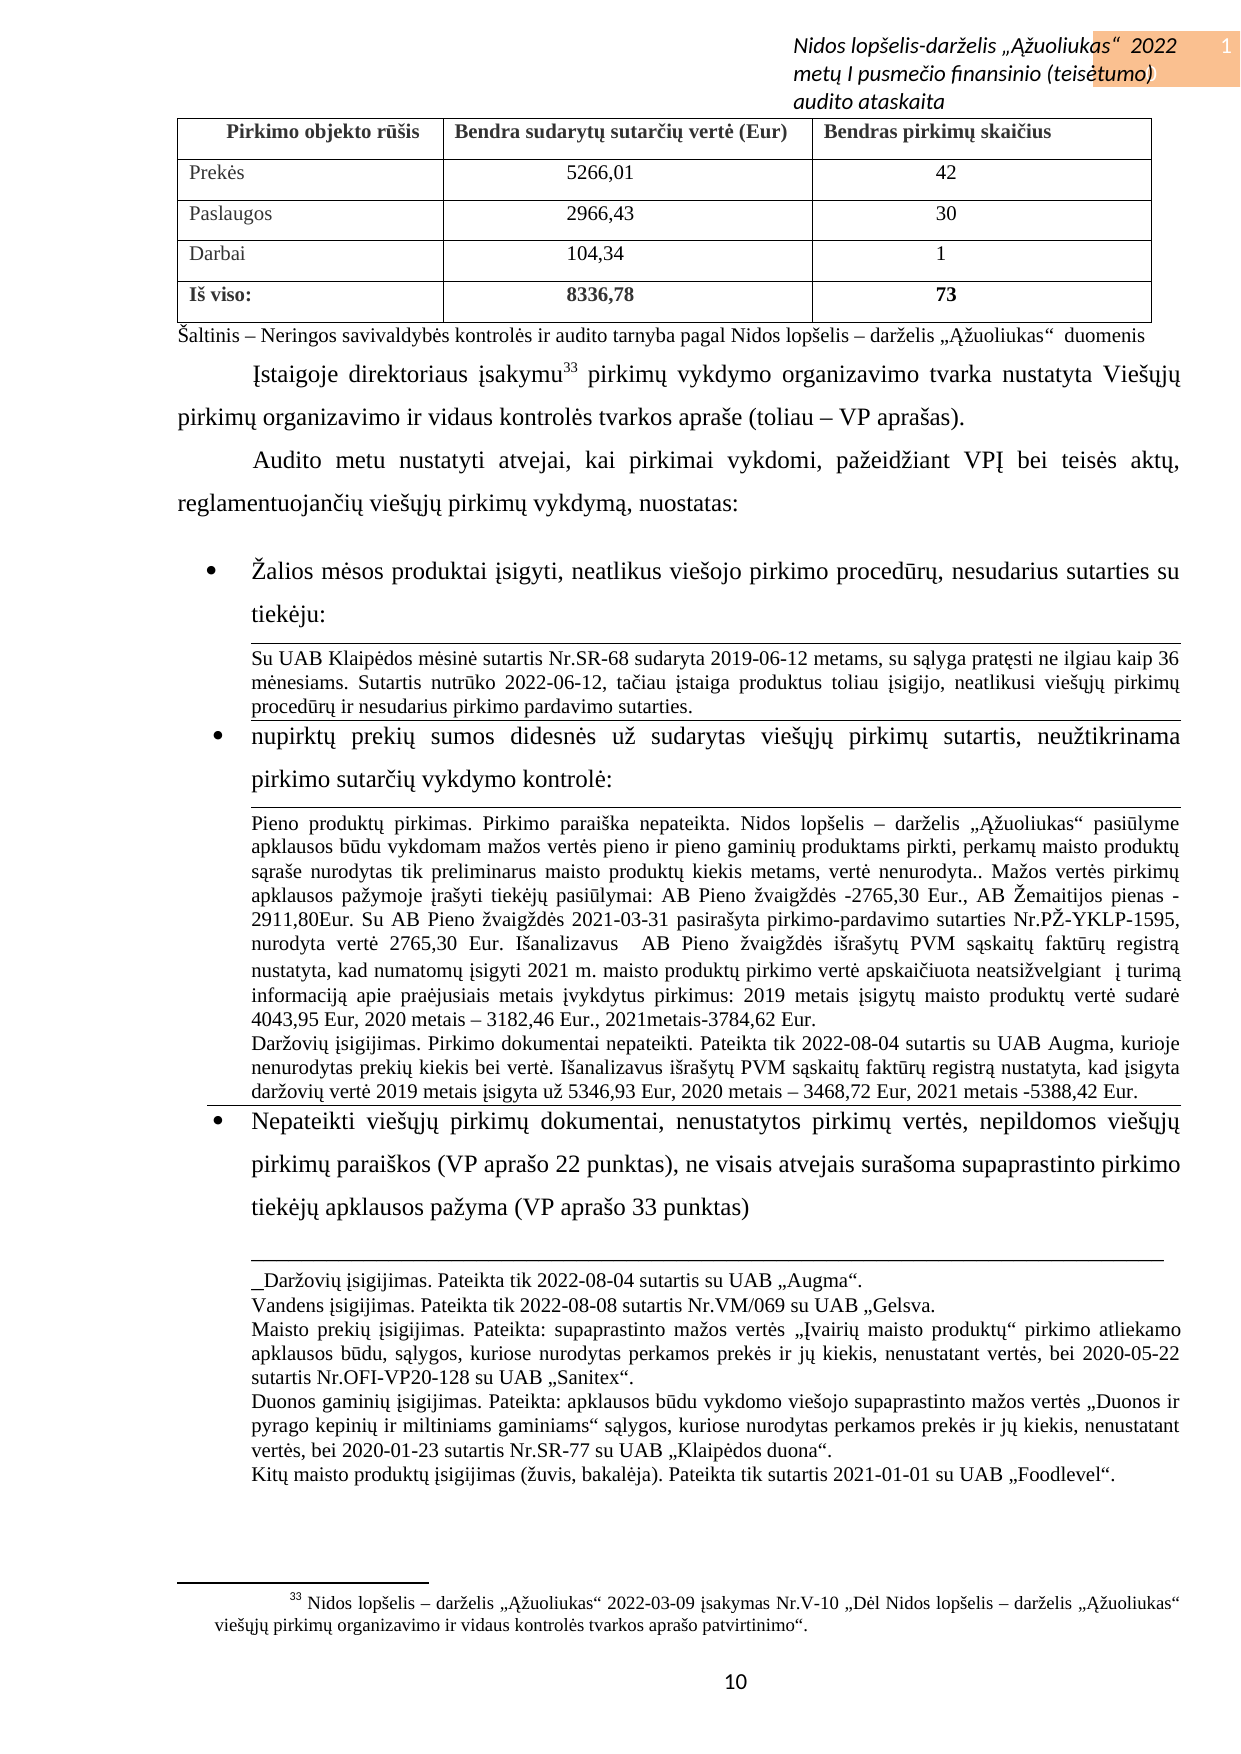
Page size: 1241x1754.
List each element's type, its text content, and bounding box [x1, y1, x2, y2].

list Su UAB Klaipėdos mėsinė sutartis Nr.SR-68 sudaryta 2019-06-12 metams, su sąlyga pratęsti ne ilgiau kaip 36 mėnesiams. Sutartis nutrūko 2022-06-12, tačiau įstaiga produktus toliau įsigijo, neatlikusi viešųjų pirkimų procedūrų ir nesudarius pirkimo pardavimo sutarties. [251, 644, 1181, 720]
table_cell 2966,43 [444, 201, 812, 240]
list nupirktų prekių sumos didesnės už sudarytas viešųjų pirkimų sutartis, neužtikrinama pirkimo sutarčių vykdymo kontrolė: [213, 721, 1181, 793]
table_cell 8336,78 [444, 282, 812, 322]
list __________________________________________________________________________Daržovių įsigijimas. Pateikta tik 2022-08-04 sutartis su UAB „Augma“. [251, 1236, 1181, 1293]
text Šaltinis – Neringos savivaldybės kontrolės ir audito tarnyba pagal Nidos lopšelis – darželis „Ąžuoliukas“ duomenis [177, 323, 1181, 347]
table_header Bendras pirkimų skaičius [813, 119, 1151, 159]
table_cell 104,34 [444, 241, 812, 281]
list Nepateikti viešųjų pirkimų dokumentai, nenustatytos pirkimų vertės, nepildomos viešųjų pirkimų paraiškos (VP aprašo 22 punktas), ne visais atvejais surašoma supaprastinto pirkimo tiekėjų apklausos pažyma (VP aprašo 33 punktas) [213, 1106, 1181, 1221]
table_cell Prekės [178, 160, 443, 199]
list Pieno produktų pirkimas. Pirkimo paraiška nepateikta. Nidos lopšelis – darželis „Ąžuoliukas“ pasiūlyme apklausos būdu vykdomam mažos vertės pieno ir pieno gaminių produktams pirkti, perkamų maisto produktų sąraše nurodytas tik preliminarus maisto produktų kiekis metams, vertė nenurodyta.. Mažos vertės pirkimų apklausos pažymoje įrašyti tiekėjų pasiūlymai: AB Pieno žvaigždės -2765,30 Eur., AB Žemaitijos pienas -2911,80Eur. Su AB Pieno žvaigždės 2021-03-31 pasirašyta pirkimo-pardavimo sutarties Nr.PŽ-YKLP-1595, nurodyta vertė 2765,30 Eur. Išanalizavus AB Pieno žvaigždės išrašytų PVM sąskaitų faktūrų registrą nustatyta, kad numatomų įsigyti 2021 m. maisto produktų pirkimo vertė apskaičiuota neatsižvelgiant į turimą informaciją apie praėjusiais metais įvykdytus pirkimus: 2019 metais įsigytų maisto produktų vertė sudarė 4043,95 Eur, 2020 metais – 3182,46 Eur., 2021metais-3784,62 Eur. [251, 808, 1181, 1031]
table_cell 73 [813, 282, 1151, 322]
list Maisto prekių įsigijimas. Pateikta: supaprastinto mažos vertės „Įvairių maisto produktų“ pirkimo atliekamo apklausos būdu, sąlygos, kuriose nurodytas perkamos prekės ir jų kiekis, nenustatant vertės, bei 2020-05-22 sutartis Nr.OFI-VP20-128 su UAB „Sanitex“. [251, 1317, 1181, 1389]
table_cell Paslaugos [178, 201, 443, 240]
table_cell Iš viso: [178, 282, 443, 322]
list Daržovių įsigijimas. Pirkimo dokumentai nepateikti. Pateikta tik 2022-08-04 sutartis su UAB Augma, kurioje nenurodytas prekių kiekis bei vertė. Išanalizavus išrašytų PVM sąskaitų faktūrų registrą nustatyta, kad įsigyta daržovių vertė 2019 metais įsigyta už 5346,93 Eur, 2020 metais – 3468,72 Eur, 2021 metais -5388,42 Eur. [207, 1031, 1181, 1105]
table_cell 30 [813, 201, 1151, 240]
table_cell 1 [813, 241, 1151, 281]
table_header Pirkimo objekto rūšis [178, 119, 443, 159]
list Kitų maisto produktų įsigijimas (žuvis, bakalėja). Pateikta tik sutartis 2021-01-01 su UAB „Foodlevel“. [251, 1462, 1181, 1486]
list Vandens įsigijimas. Pateikta tik 2022-08-08 sutartis Nr.VM/069 su UAB „Gelsva. [251, 1293, 1181, 1317]
table_cell 42 [813, 160, 1151, 199]
table_cell Darbai [178, 241, 443, 281]
text Audito metu nustatyti atvejai, kai pirkimai vykdomi, pažeidžiant VPĮ bei teisės aktų, reglamentuojančių viešųjų pirkimų vykdymą, nuostatas: [177, 445, 1181, 517]
table_cell 5266,01 [444, 160, 812, 199]
list Žalios mėsos produktai įsigyti, neatlikus viešojo pirkimo procedūrų, nesudarius sutarties su tiekėju: [207, 556, 1181, 628]
text Įstaigoje direktoriaus įsakymu pirkimų vykdymo organizavimo tvarka nustatyta Viešųjų pirkimų organizavimo ir vidaus kontrolės tvarkos apraše (toliau – VP aprašas). [177, 359, 1181, 431]
list Duonos gaminių įsigijimas. Pateikta: apklausos būdu vykdomo viešojo supaprastinto mažos vertės „Duonos ir pyrago kepinių ir miltiniams gaminiams“ sąlygos, kuriose nurodytas perkamos prekės ir jų kiekis, nenustatant vertės, bei 2020-01-23 sutartis Nr.SR-77 su UAB „Klaipėdos duona“. [251, 1389, 1181, 1462]
table_header Bendra sudarytų sutarčių vertė (Eur) [444, 119, 812, 159]
